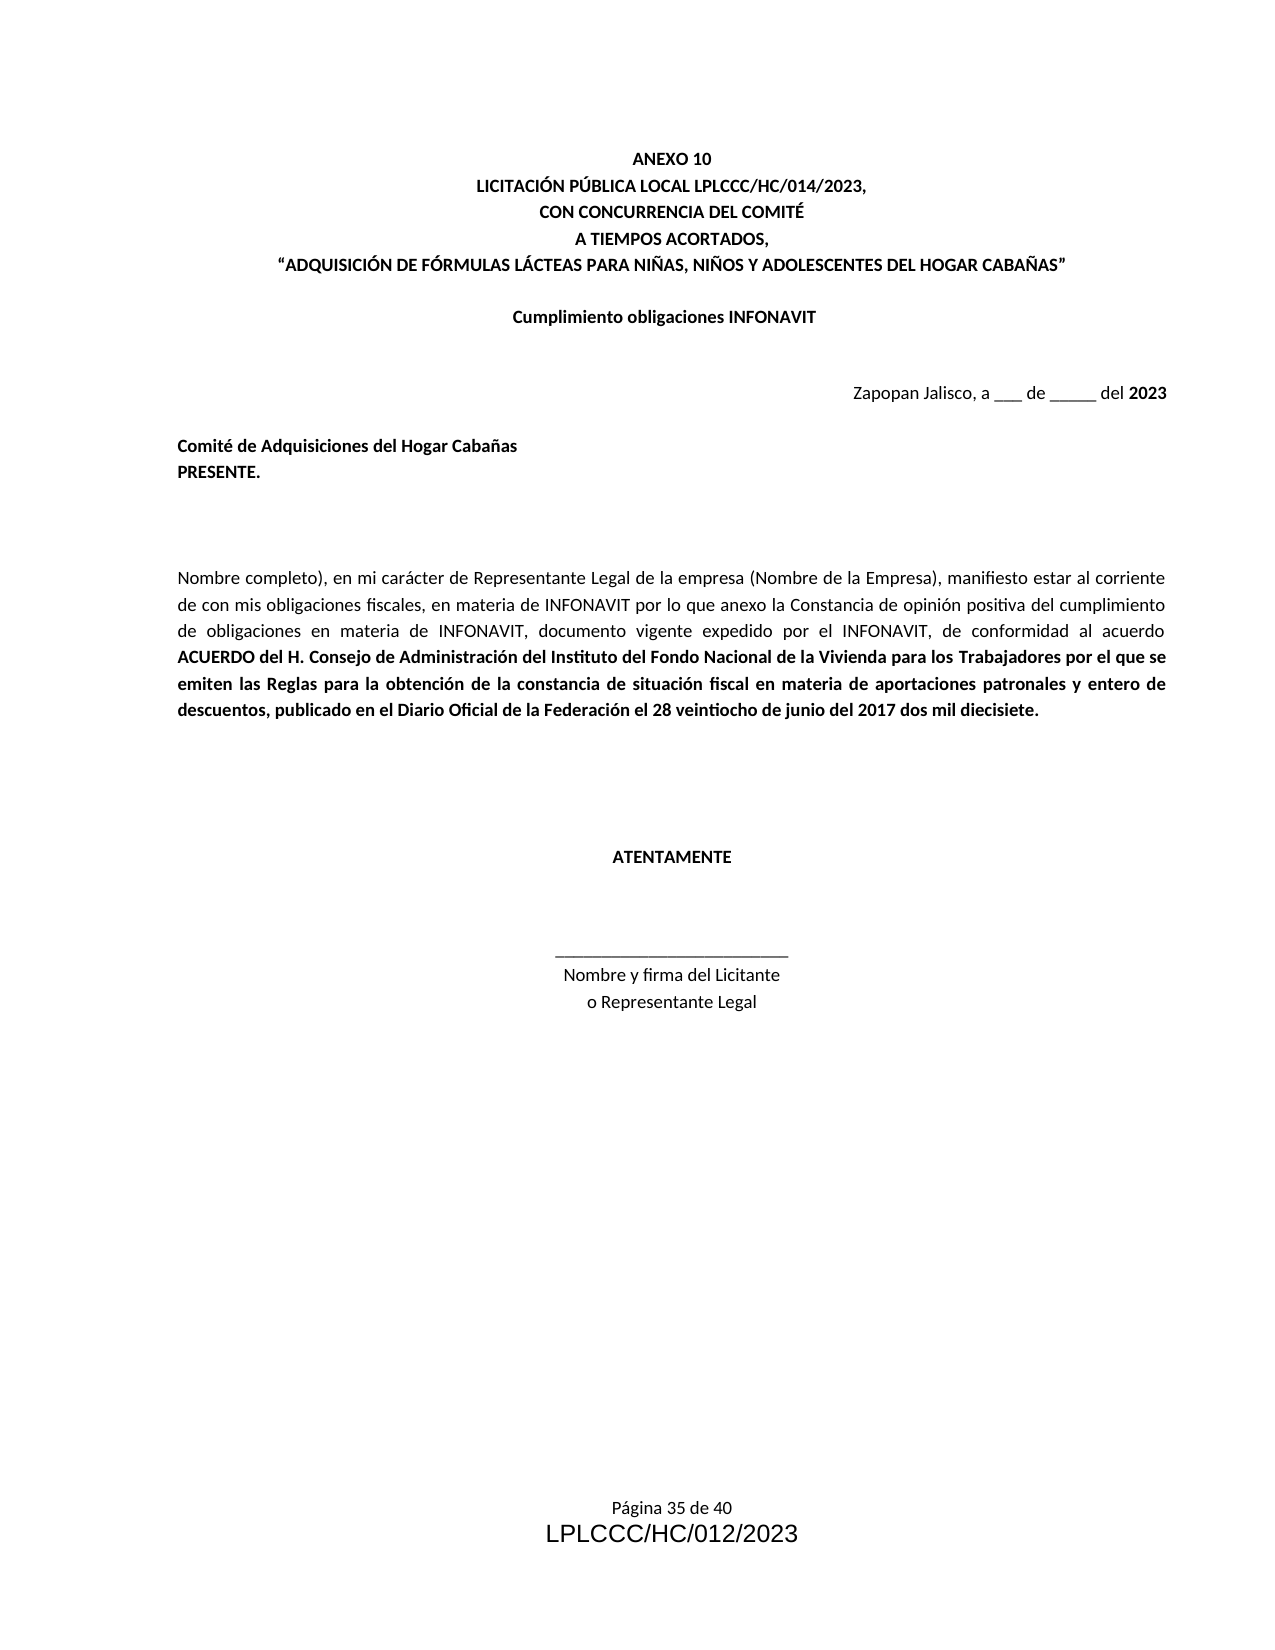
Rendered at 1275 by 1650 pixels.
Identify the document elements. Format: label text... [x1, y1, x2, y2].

text Zapopan Jalisco, a ___ de _____ del 2023 [177, 381, 1167, 404]
text ATENTAMENTE [177, 845, 1167, 868]
text PRESENTE. [177, 460, 1167, 483]
text Comité de Adquisiciones del Hogar Cabañas [177, 434, 1167, 457]
text ANEXO 10 [177, 148, 1167, 171]
text LICITACIÓN PÚBLICA LOCAL LPLCCC/HC/014/2023, [177, 174, 1167, 197]
text CON CONCURRENCIA DEL COMITÉ [177, 200, 1167, 223]
text A TIEMPOS ACORTADOS, [177, 227, 1167, 249]
text “ADQUISICIÓN DE FÓRMULAS LÁCTEAS PARA NIÑAS, NIÑOS Y ADOLESCENTES DEL HOGAR CABAÑAS” [177, 253, 1167, 276]
text Nombre y firma del Licitante [177, 963, 1167, 986]
text Cumplimiento obligaciones INFONAVIT [177, 306, 1152, 329]
text o Representante Legal [177, 990, 1167, 1013]
text Nombre completo), en mi carácter de Representante Legal de la empresa (Nombre de la Empresa), manifiesto estar al corriente de con mis obligaciones fiscales, en materia de INFONAVIT por lo que anexo la Constancia de opinión positiva del cumplimiento de obligaciones en materia de INFONAVIT, documento vigente expedido por el INFONAVIT, de conformidad al acuerdo ACUERDO del H. Consejo de Administración del Instituto del Fondo Nacional de la Vivienda para los Trabajadores por el que se emiten las Reglas para la obtención de la constancia de situación fiscal en materia de aportaciones patronales y entero de descuentos, publicado en el Diario Oficial de la Federación el 28 veintiocho de junio del 2017 dos mil diecisiete. [177, 567, 1167, 721]
text _________________________ [177, 937, 1167, 960]
